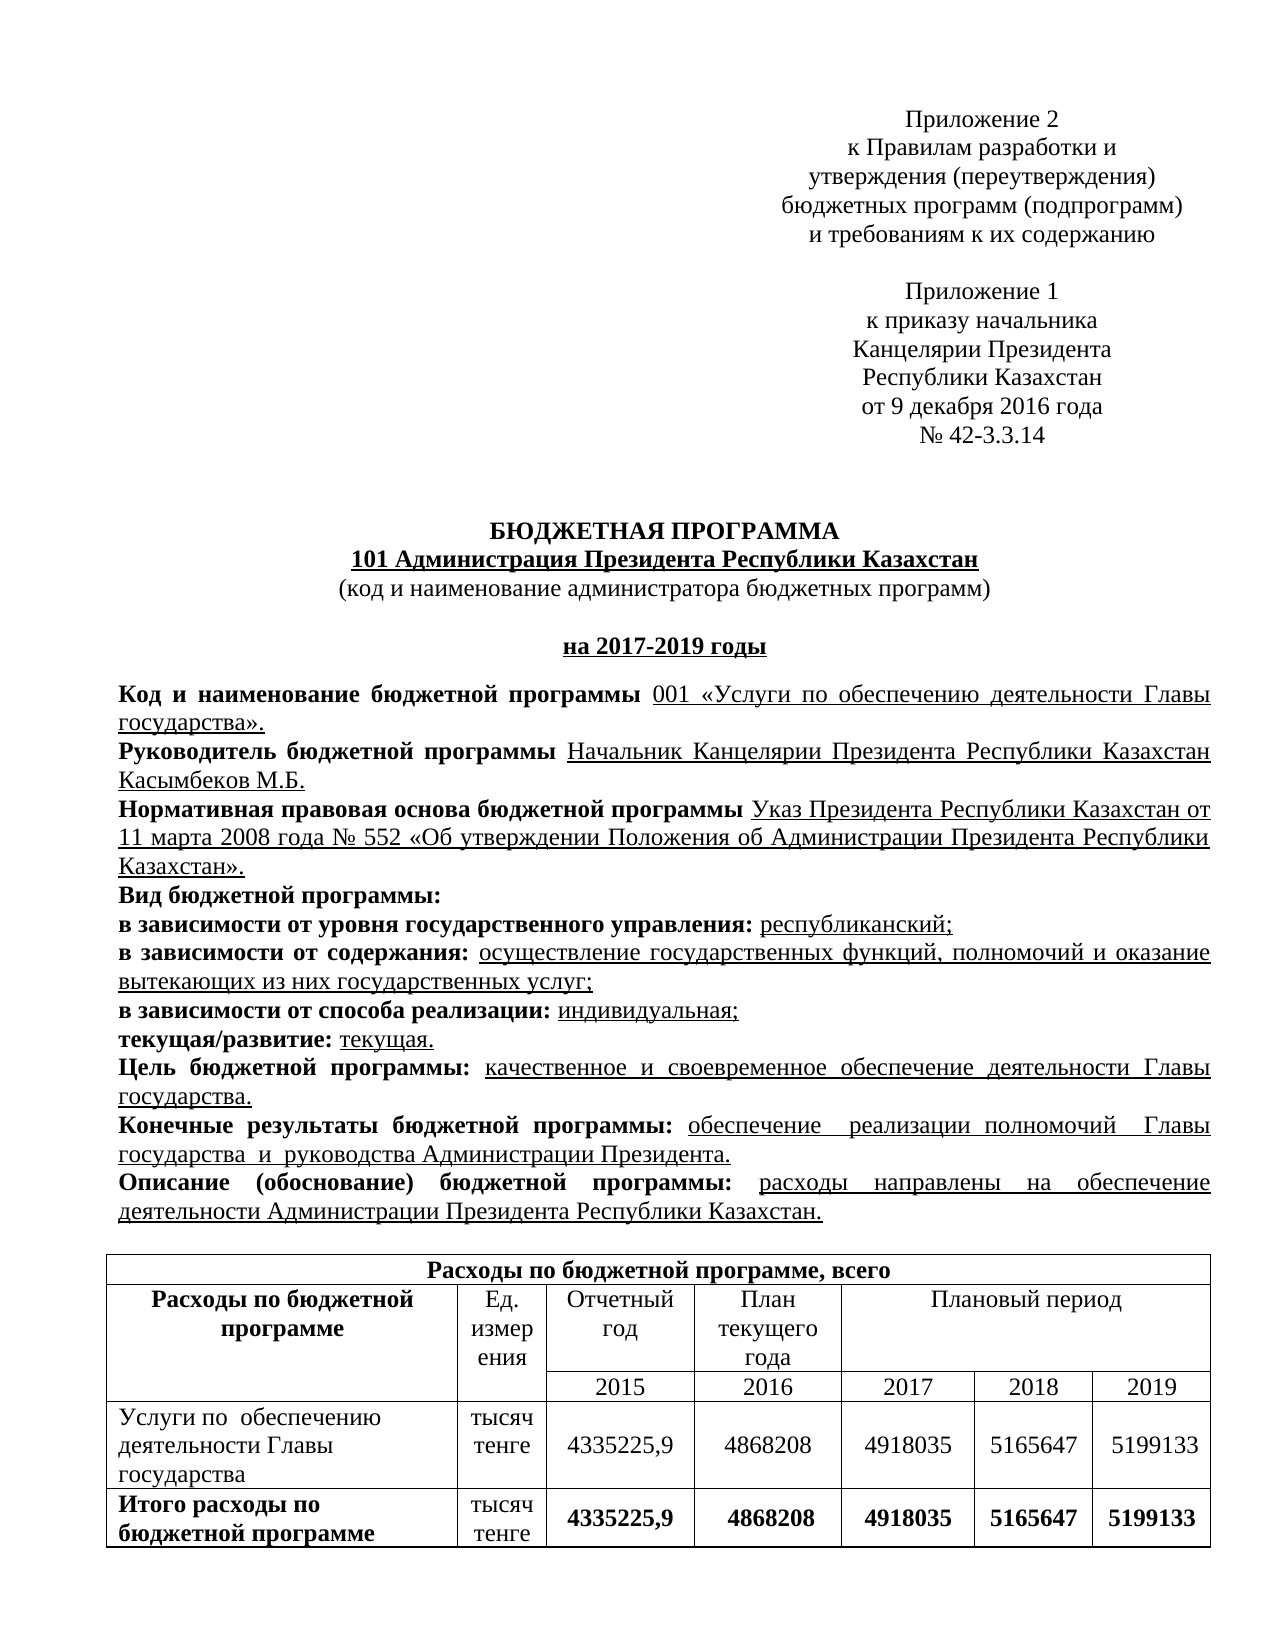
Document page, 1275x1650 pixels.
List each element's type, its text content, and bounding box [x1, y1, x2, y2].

text к приказу начальника [118, 305, 1211, 334]
text БЮДЖЕТНАЯ ПРОГРАММА [118, 516, 1211, 544]
text от 9 декабря 2016 года [118, 391, 1211, 420]
table_cell Расходы по бюджетной программе [107, 1285, 457, 1401]
text Приложение 2 [118, 104, 1211, 132]
table_header Расходы по бюджетной программе, всего [107, 1255, 1210, 1283]
text 101 Администрация Президента Республики Казахстан [118, 544, 1211, 573]
table_cell Итого расходы по бюджетной программе [107, 1489, 457, 1546]
table_cell тысяч тенге [458, 1489, 546, 1546]
text Руководитель бюджетной программы Начальник Канцелярии Президента Республики Казахстан Касымбеков М.Б. [118, 736, 1211, 794]
table_cell 4335225,9 [547, 1489, 694, 1546]
text Приложение 1 [118, 276, 1211, 305]
table_cell 4918035 [842, 1489, 974, 1546]
text Код и наименование бюджетной программы 001 «Услуги по обеспечению деятельности Главы государства». [118, 679, 1211, 736]
table_cell 5199133 [1093, 1402, 1210, 1488]
table_cell 5165647 [975, 1402, 1092, 1488]
table_cell 5199133 [1093, 1489, 1210, 1546]
text на 2017-2019 годы [118, 631, 1211, 659]
table_cell Отчетный год [547, 1285, 694, 1371]
text и требованиям к их содержанию [118, 219, 1211, 247]
table_cell 2015 [547, 1372, 694, 1401]
table_cell 2018 [975, 1372, 1092, 1401]
table_cell 5165647 [975, 1489, 1092, 1546]
text Описание (обоснование) бюджетной программы: расходы направлены на обеспечение деятельности Администрации Президента Республики Казахстан. [118, 1167, 1211, 1225]
text (код и наименование администратора бюджетных программ) [118, 573, 1211, 602]
text Цель бюджетной программы: качественное и своевременное обеспечение деятельности Главы государства. [118, 1052, 1211, 1110]
table_cell Ед. измерения [458, 1285, 546, 1401]
text к Правилам разработки и [118, 132, 1211, 161]
text бюджетных программ (подпрограмм) [118, 190, 1211, 219]
table_cell 4918035 [842, 1402, 974, 1488]
table_cell 4335225,9 [547, 1402, 694, 1488]
text в зависимости от уровня государственного управления: республиканский; [118, 909, 1211, 937]
text Вид бюджетной программы: [118, 880, 1211, 909]
table_cell План текущего года [695, 1285, 841, 1371]
text в зависимости от содержания: осуществление государственных функций, полномочий и оказание вытекающих из них государственных услуг; [118, 937, 1211, 995]
text Канцелярии Президента [118, 334, 1211, 362]
table_cell 2016 [695, 1372, 841, 1401]
table_cell 2017 [842, 1372, 974, 1401]
table_cell тысяч тенге [458, 1402, 546, 1488]
text текущая/развитие: текущая. [118, 1024, 1211, 1052]
table_cell Плановый период [842, 1285, 1210, 1371]
text Республики Казахстан [118, 362, 1211, 391]
text в зависимости от способа реализации: индивидуальная; [118, 995, 1211, 1024]
table_cell Услуги по обеспечению деятельности Главы государства [107, 1402, 457, 1488]
text утверждения (переутверждения) [118, 161, 1211, 190]
text Конечные результаты бюджетной программы: обеспечение реализации полномочий Главы государства и руководства Администрации Президента. [118, 1110, 1211, 1167]
text Нормативная правовая основа бюджетной программы Указ Президента Республики Казахстан от 11 марта 2008 года № 552 «Об утверждении Положения об Администрации Президента Республики Казахстан». [118, 794, 1211, 880]
table_cell 4868208 [695, 1402, 841, 1488]
table_cell 2019 [1093, 1372, 1210, 1401]
table_cell 4868208 [695, 1489, 841, 1546]
text № 42-3.3.14 [118, 420, 1211, 449]
